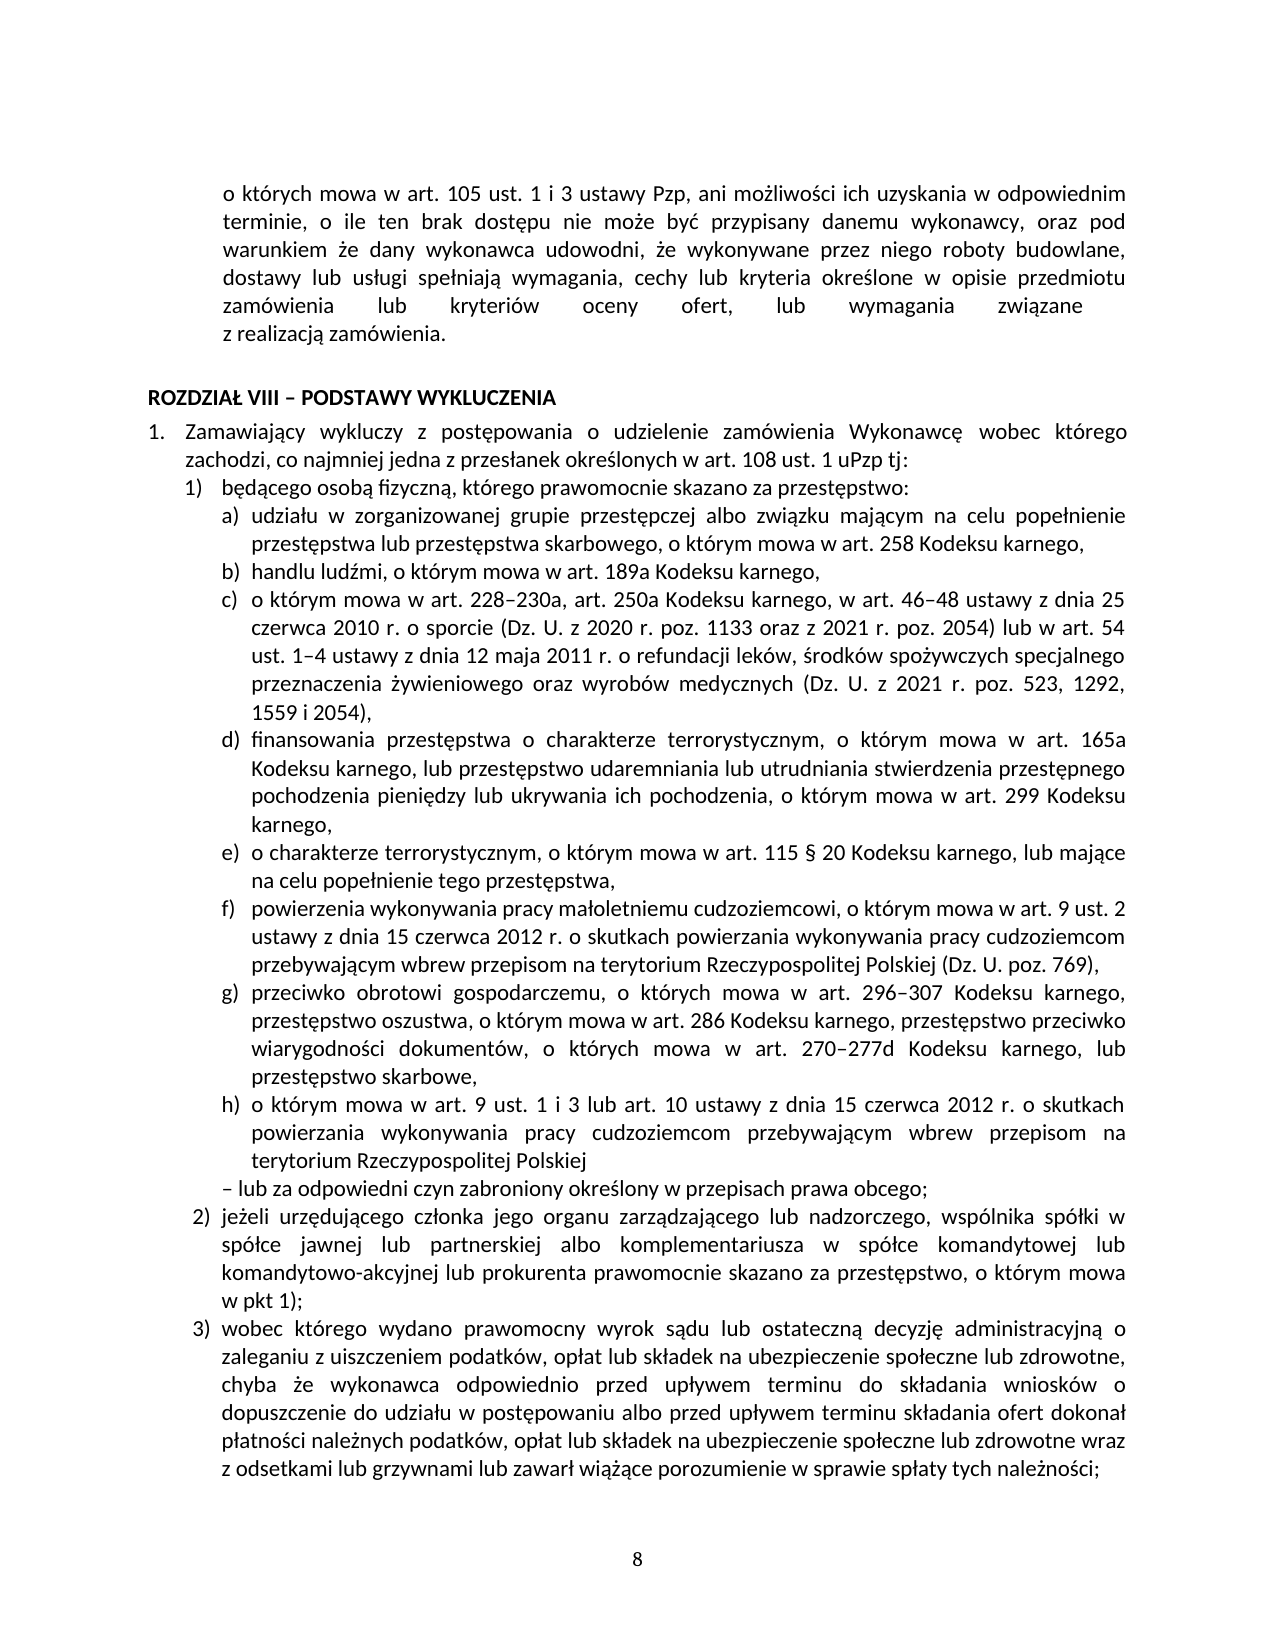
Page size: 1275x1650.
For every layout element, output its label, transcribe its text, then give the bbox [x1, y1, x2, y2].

list wobec którego wydano prawomocny wyrok sądu lub ostateczną decyzję administracyjną o zaleganiu z uiszczeniem podatków, opłat lub składek na ubezpieczenie społeczne lub zdrowotne, chyba że wykonawca odpowiednio przed upływem terminu do składania wniosków o dopuszczenie do udziału w postępowaniu albo przed upływem terminu składania ofert dokonał płatności należnych podatków, opłat lub składek na ubezpieczenie społeczne lub zdrowotne wraz z odsetkami lub grzywnami lub zawarł wiążące porozumienie w sprawie spłaty tych należności; [192, 1314, 1127, 1482]
list o którym mowa w art. 228–230a, art. 250a Kodeksu karnego, w art. 46–48 ustawy z dnia 25 czerwca 2010 r. o sporcie (Dz. U. z 2020 r. poz. 1133 oraz z 2021 r. poz. 2054) lub w art. 54 ust. 1–4 ustawy z dnia 12 maja 2011 r. o refundacji leków, środków spożywczych specjalnego przeznaczenia żywieniowego oraz wyrobów medycznych (Dz. U. z 2021 r. poz. 523, 1292, 1559 i 2054), [221, 586, 1127, 726]
list jeżeli urzędującego członka jego organu zarządzającego lub nadzorczego, wspólnika spółki w spółce jawnej lub partnerskiej albo komplementariusza w spółce komandytowej lub komandytowo-akcyjnej lub prokurenta prawomocnie skazano za przestępstwo, o którym mowa w pkt 1); [192, 1202, 1127, 1314]
text – lub za odpowiedni czyn zabroniony określony w przepisach prawa obcego; [221, 1174, 1127, 1202]
list o którym mowa w art. 9 ust. 1 i 3 lub art. 10 ustawy z dnia 15 czerwca 2012 r. o skutkach powierzania wykonywania pracy cudzoziemcom przebywającym wbrew przepisom na terytorium Rzeczypospolitej Polskiej [221, 1090, 1127, 1174]
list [185, 179, 1127, 347]
list udziału w zorganizowanej grupie przestępczej albo związku mającym na celu popełnienie przestępstwa lub przestępstwa skarbowego, o którym mowa w art. 258 Kodeksu karnego, [221, 501, 1127, 557]
list powierzenia wykonywania pracy małoletniemu cudzoziemcowi, o którym mowa w art. 9 ust. 2 ustawy z dnia 15 czerwca 2012 r. o skutkach powierzania wykonywania pracy cudzoziemcom przebywającym wbrew przepisom na terytorium Rzeczypospolitej Polskiej (Dz. U. poz. 769), [221, 894, 1127, 978]
list finansowania przestępstwa o charakterze terrorystycznym, o którym mowa w art. 165a Kodeksu karnego, lub przestępstwo udaremniania lub utrudniania stwierdzenia przestępnego pochodzenia pieniędzy lub ukrywania ich pochodzenia, o którym mowa w art. 299 Kodeksu karnego, [221, 726, 1127, 838]
list handlu ludźmi, o którym mowa w art. 189a Kodeksu karnego, [221, 557, 1127, 586]
list o charakterze terrorystycznym, o którym mowa w art. 115 § 20 Kodeksu karnego, lub mające na celu popełnienie tego przestępstwa, [221, 838, 1127, 894]
list przeciwko obrotowi gospodarczemu, o których mowa w art. 296–307 Kodeksu karnego, przestępstwo oszustwa, o którym mowa w art. 286 Kodeksu karnego, przestępstwo przeciwko wiarygodności dokumentów, o których mowa w art. 270–277d Kodeksu karnego, lub przestępstwo skarbowe, [221, 978, 1127, 1090]
list Zamawiający wykluczy z postępowania o udzielenie zamówienia Wykonawcę wobec którego zachodzi, co najmniej jedna z przesłanek określonych w art. 108 ust. 1 uPzp tj: [148, 417, 1127, 473]
text ROZDZIAŁ VIII – PODSTAWY WYKLUCZENIA [148, 383, 1127, 411]
list będącego osobą fizyczną, którego prawomocnie skazano za przestępstwo: [184, 473, 1127, 501]
